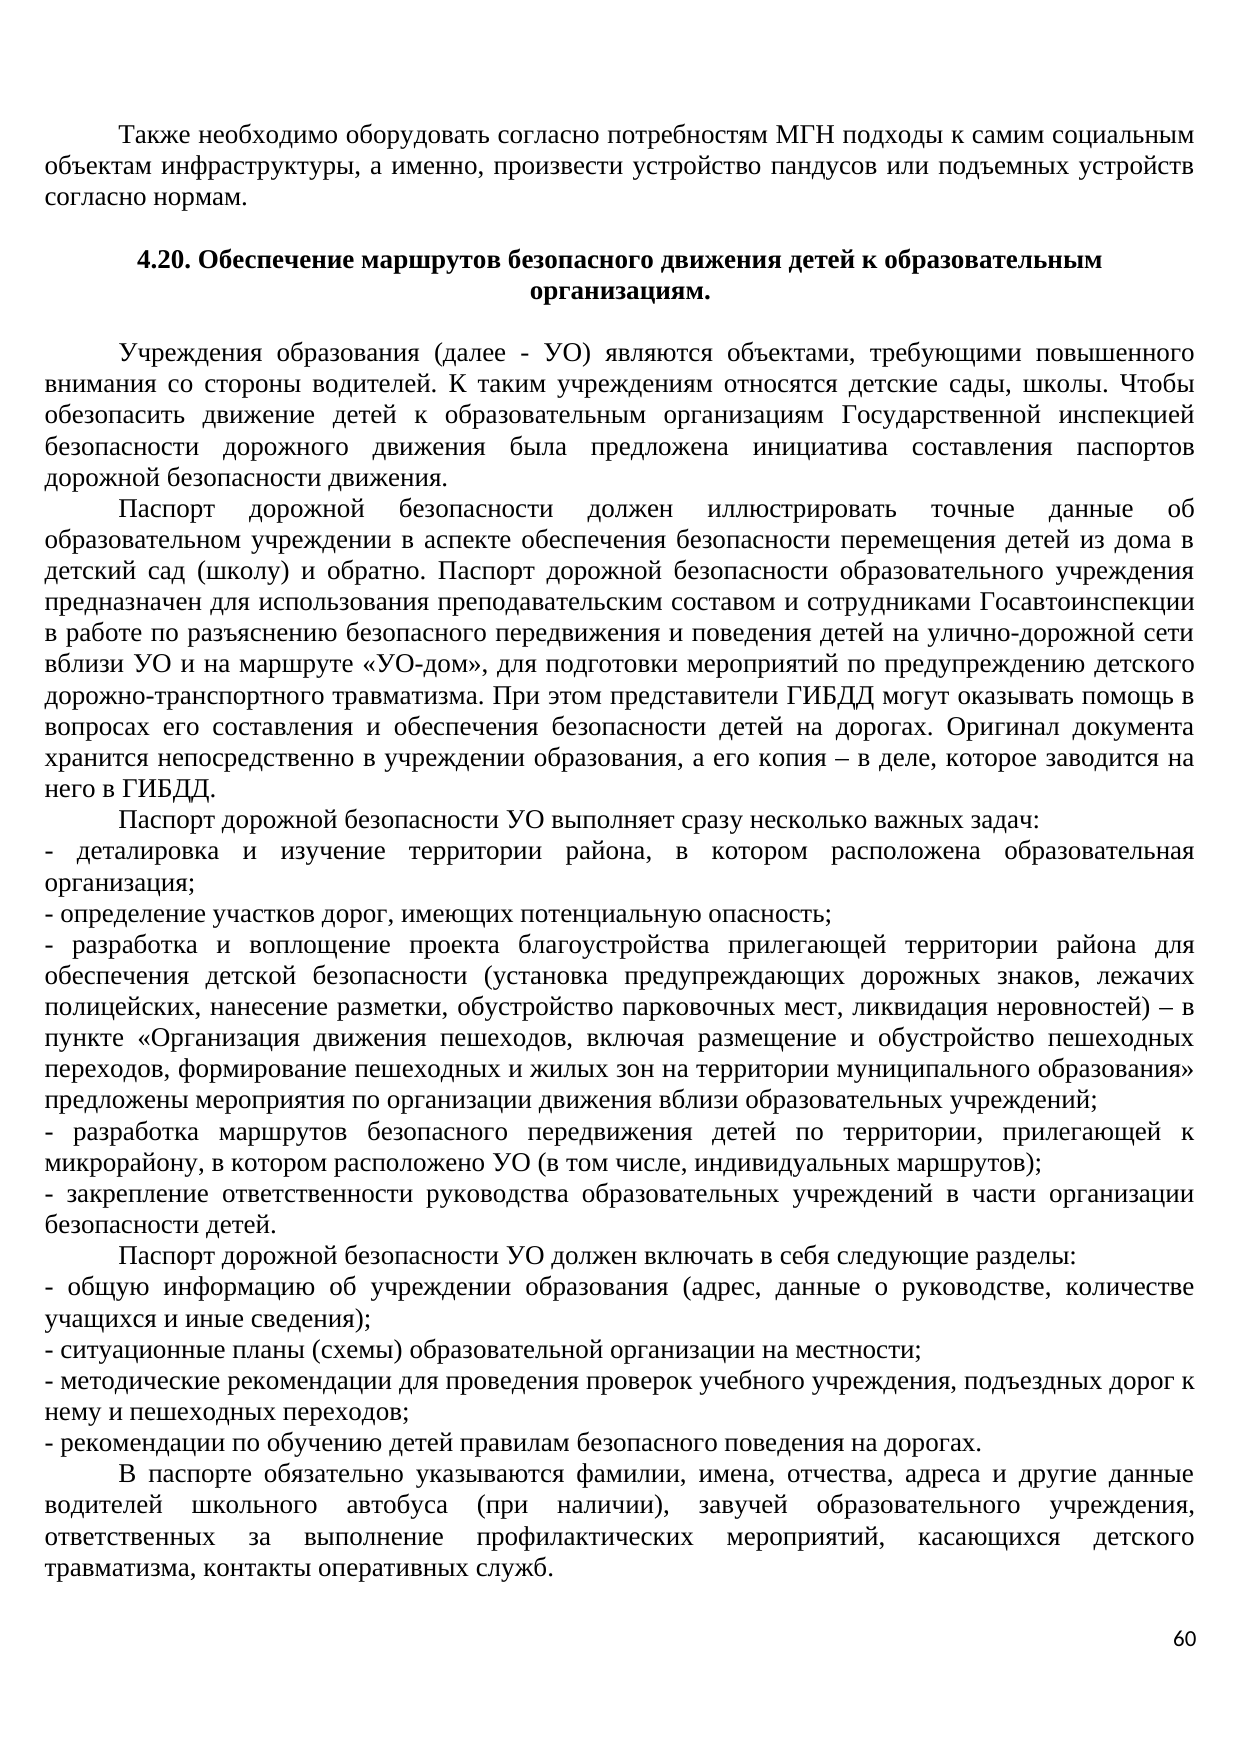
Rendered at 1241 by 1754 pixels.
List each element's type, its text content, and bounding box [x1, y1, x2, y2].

text В паспорте обязательно указываются фамилии, имена, отчества, адреса и другие данные водителей школьного автобуса (при наличии), завучей образовательного учреждения, ответственных за выполнение профилактических мероприятий, касающихся детского травматизма, контакты оперативных служб. [44, 1457, 1196, 1582]
text - ситуационные планы (схемы) образовательной организации на местности; [44, 1333, 1196, 1364]
text - деталировка и изучение территории района, в котором расположена образовательная организация; [44, 834, 1196, 897]
text организациям. [44, 274, 1196, 305]
text Учреждения образования (далее - УО) являются объектами, требующими повышенного внимания со стороны водителей. К таким учреждениям относятся детские сады, школы. Чтобы обезопасить движение детей к образовательным организациям Государственной инспекцией безопасности дорожного движения была предложена инициатива составления паспортов дорожной безопасности движения. [44, 336, 1196, 492]
text - разработка и воплощение проекта благоустройства прилегающей территории района для обеспечения детской безопасности (установка предупреждающих дорожных знаков, лежачих полицейских, нанесение разметки, обустройство парковочных мест, ликвидация неровностей) – в пункте «Организация движения пешеходов, включая размещение и обустройство пешеходных переходов, формирование пешеходных и жилых зон на территории муниципального образования» предложены мероприятия по организации движения вблизи образовательных учреждений; [44, 928, 1196, 1115]
text 4.20. Обеспечение маршрутов безопасного движения детей к образовательным [44, 243, 1196, 274]
text Паспорт дорожной безопасности должен иллюстрировать точные данные об образовательном учреждении в аспекте обеспечения безопасности перемещения детей из дома в детский сад (школу) и обратно. Паспорт дорожной безопасности образовательного учреждения предназначен для использования преподавательским составом и сотрудниками Госавтоинспекции в работе по разъяснению безопасного передвижения и поведения детей на улично-дорожной сети вблизи УО и на маршруте «УО-дом», для подготовки мероприятий по предупреждению детского дорожно-транспортного травматизма. При этом представители ГИБДД могут оказывать помощь в вопросах его составления и обеспечения безопасности детей на дорогах. Оригинал документа хранится непосредственно в учреждении образования, а его копия – в деле, которое заводится на него в ГИБДД. [44, 492, 1196, 803]
text - общую информацию об учреждении образования (адрес, данные о руководстве, количестве учащихся и иные сведения); [44, 1271, 1196, 1333]
text - разработка маршрутов безопасного передвижения детей по территории, прилегающей к микрорайону, в котором расположено УО (в том числе, индивидуальных маршрутов); [44, 1115, 1196, 1177]
text Также необходимо оборудовать согласно потребностям МГН подходы к самим социальным объектам инфраструктуры, а именно, произвести устройство пандусов или подъемных устройств согласно нормам. [44, 118, 1196, 212]
text - рекомендации по обучению детей правилам безопасного поведения на дорогах. [44, 1426, 1196, 1457]
text Паспорт дорожной безопасности УО выполняет сразу несколько важных задач: [44, 803, 1196, 834]
text - закрепление ответственности руководства образовательных учреждений в части организации безопасности детей. [44, 1177, 1196, 1239]
text - определение участков дорог, имеющих потенциальную опасность; [44, 897, 1196, 928]
text Паспорт дорожной безопасности УО должен включать в себя следующие разделы: [44, 1239, 1196, 1271]
text - методические рекомендации для проведения проверок учебного учреждения, подъездных дорог к нему и пешеходных переходов; [44, 1364, 1196, 1426]
